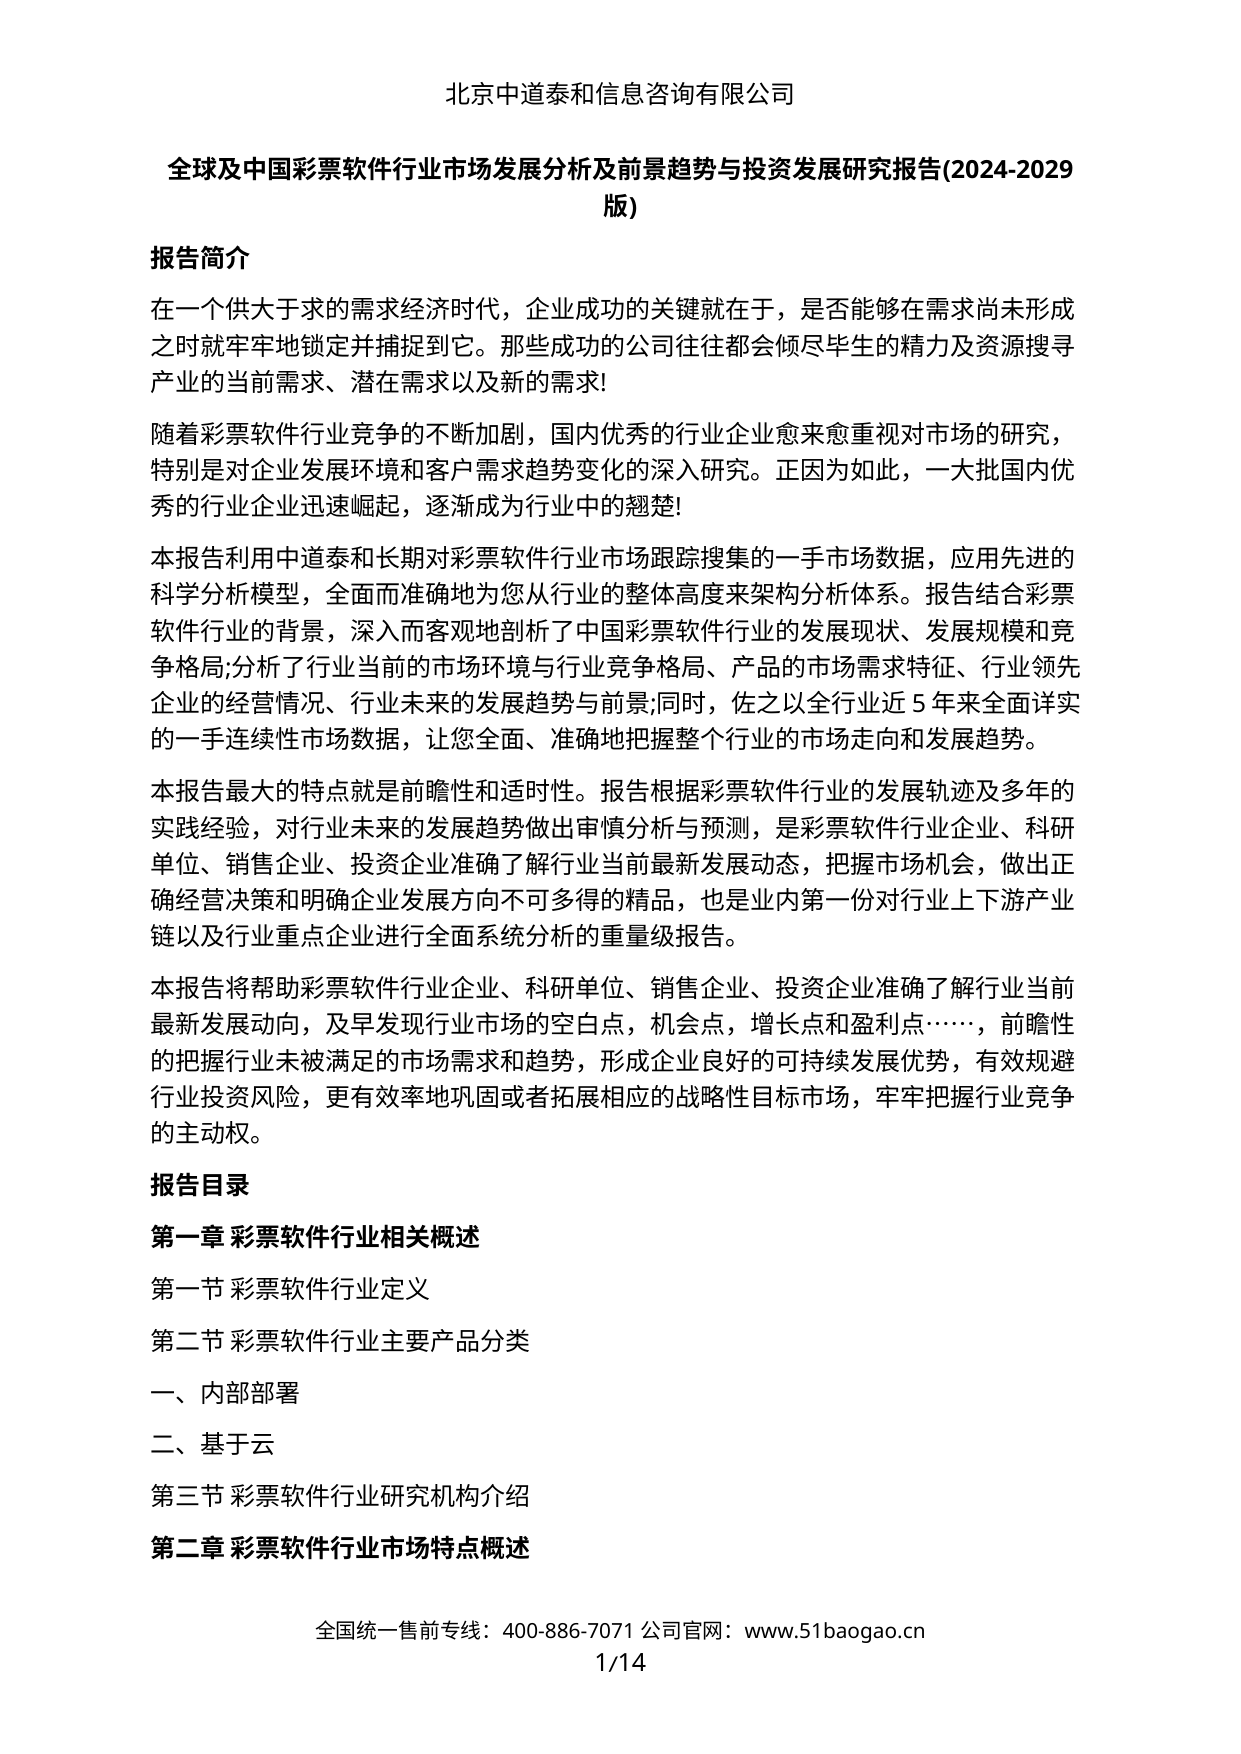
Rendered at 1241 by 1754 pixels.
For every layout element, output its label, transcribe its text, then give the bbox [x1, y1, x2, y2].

text 在一个供大于求的需求经济时代，企业成功的关键就在于，是否能够在需求尚未形成之时就牢牢地锁定并捕捉到它。那些成功的公司往往都会倾尽毕生的精力及资源搜寻产业的当前需求、潜在需求以及新的需求! [150, 290, 1090, 399]
text 第二章 彩票软件行业市场特点概述 [150, 1529, 1090, 1565]
text 全球及中国彩票软件行业市场发展分析及前景趋势与投资发展研究报告(2024-2029版) [150, 150, 1090, 222]
text 本报告利用中道泰和长期对彩票软件行业市场跟踪搜集的一手市场数据，应用先进的科学分析模型，全面而准确地为您从行业的整体高度来架构分析体系。报告结合彩票软件行业的背景，深入而客观地剖析了中国彩票软件行业的发展现状、发展规模和竞争格局;分析了行业当前的市场环境与行业竞争格局、产品的市场需求特征、行业领先企业的经营情况、行业未来的发展趋势与前景;同时，佐之以全行业近5年来全面详实的一手连续性市场数据，让您全面、准确地把握整个行业的市场走向和发展趋势。 [150, 539, 1090, 756]
text 报告目录 [150, 1166, 1090, 1202]
text 本报告最大的特点就是前瞻性和适时性。报告根据彩票软件行业的发展轨迹及多年的实践经验，对行业未来的发展趋势做出审慎分析与预测，是彩票软件行业企业、科研单位、销售企业、投资企业准确了解行业当前最新发展动态，把握市场机会，做出正确经营决策和明确企业发展方向不可多得的精品，也是业内第一份对行业上下游产业链以及行业重点企业进行全面系统分析的重量级报告。 [150, 772, 1090, 953]
text 一、内部部署 [150, 1373, 1090, 1409]
text 报告简介 [150, 238, 1090, 274]
text 二、基于云 [150, 1425, 1090, 1461]
text 第二节 彩票软件行业主要产品分类 [150, 1321, 1090, 1357]
text 第一章 彩票软件行业相关概述 [150, 1217, 1090, 1254]
text 第一节 彩票软件行业定义 [150, 1269, 1090, 1306]
text 第三节 彩票软件行业研究机构介绍 [150, 1477, 1090, 1513]
text 随着彩票软件行业竞争的不断加剧，国内优秀的行业企业愈来愈重视对市场的研究，特别是对企业发展环境和客户需求趋势变化的深入研究。正因为如此，一大批国内优秀的行业企业迅速崛起，逐渐成为行业中的翘楚! [150, 414, 1090, 523]
text 本报告将帮助彩票软件行业企业、科研单位、销售企业、投资企业准确了解行业当前最新发展动向，及早发现行业市场的空白点，机会点，增长点和盈利点……，前瞻性的把握行业未被满足的市场需求和趋势，形成企业良好的可持续发展优势，有效规避行业投资风险，更有效率地巩固或者拓展相应的战略性目标市场，牢牢把握行业竞争的主动权。 [150, 969, 1090, 1150]
